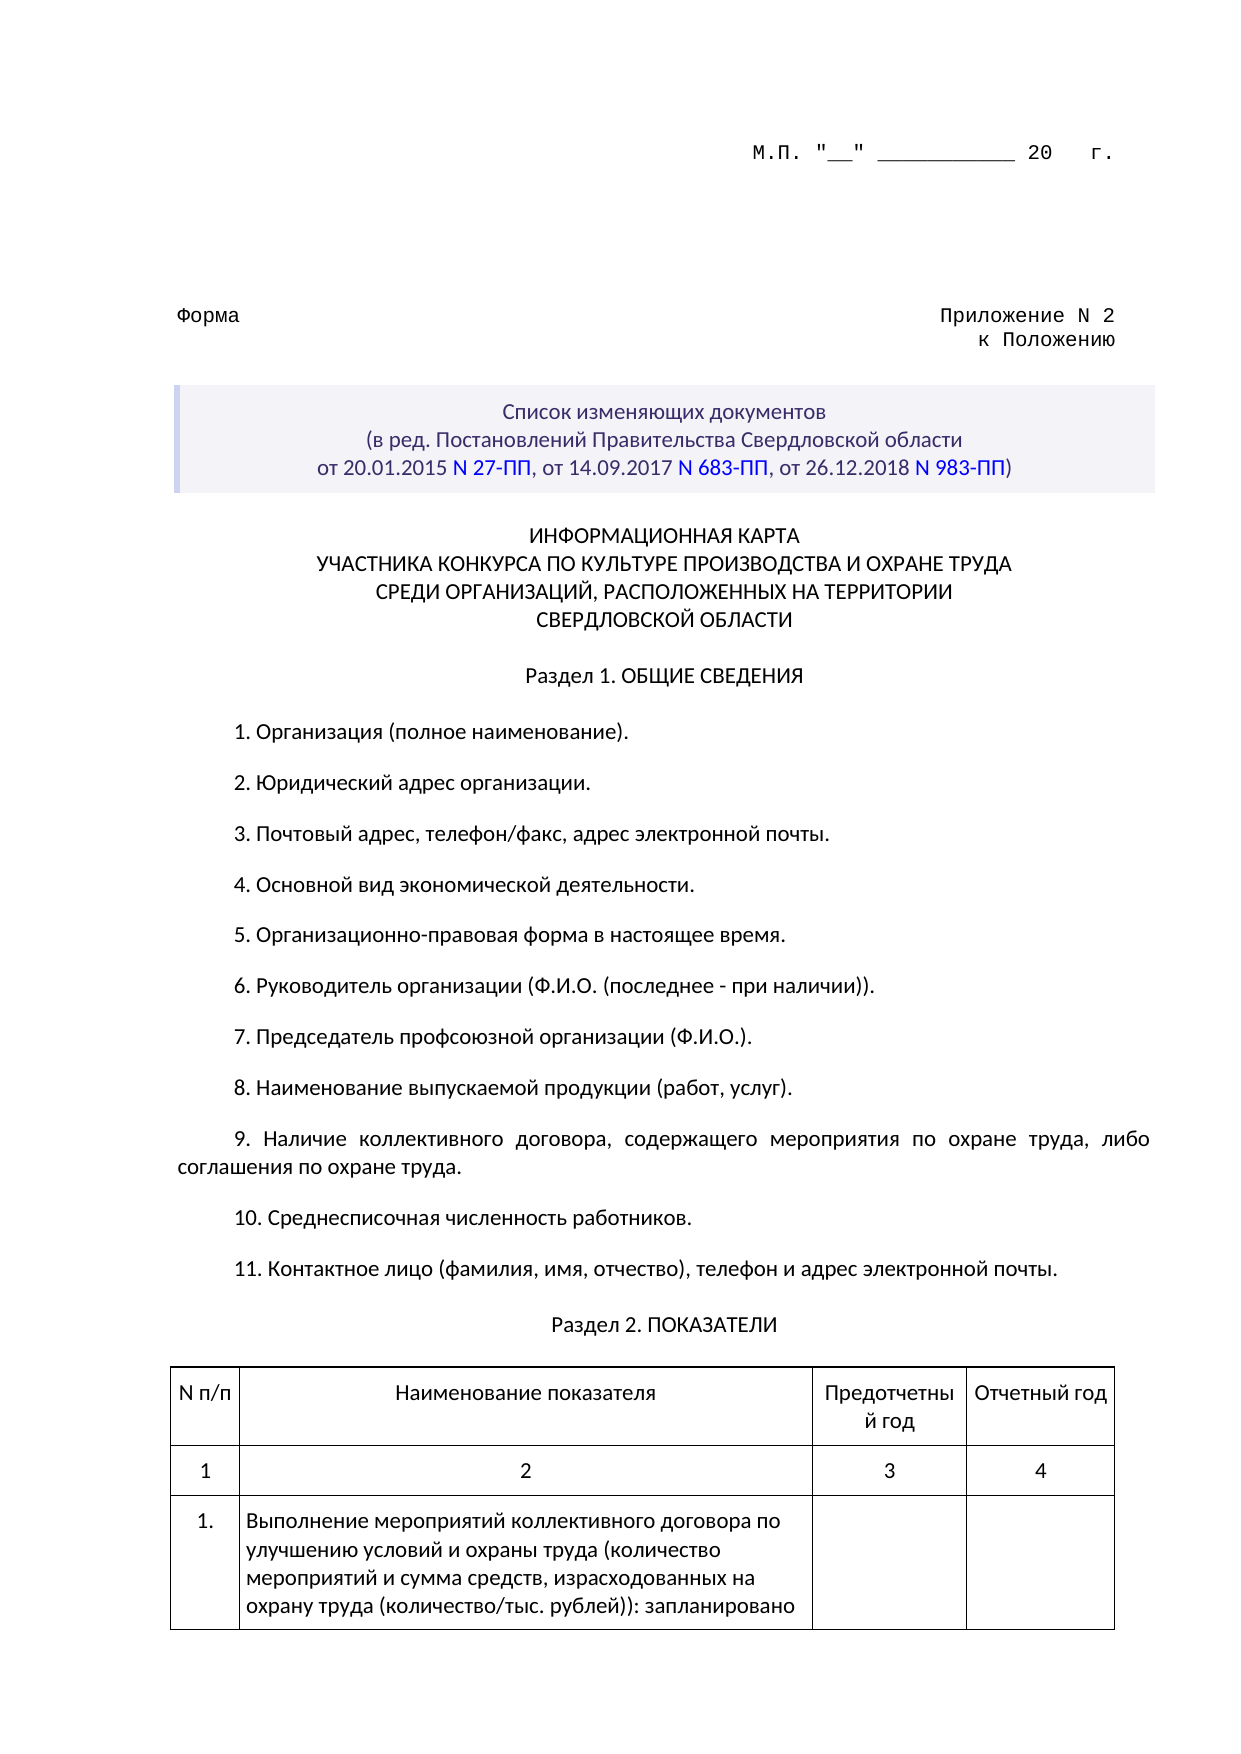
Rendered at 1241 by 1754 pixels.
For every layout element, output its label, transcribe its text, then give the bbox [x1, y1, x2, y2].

text Раздел 1. ОБЩИЕ СВЕДЕНИЯ [177, 661, 1152, 689]
text 4. Основной вид экономической деятельности. [177, 870, 1152, 898]
text СРЕДИ ОРГАНИЗАЦИЙ, РАСПОЛОЖЕННЫХ НА ТЕРРИТОРИИ [177, 577, 1152, 605]
table_cell 2 [240, 1446, 812, 1495]
table_cell 1 [171, 1446, 239, 1495]
table_header Предотчетный год [813, 1368, 966, 1445]
table_cell 1. [171, 1496, 239, 1629]
text 6. Руководитель организации (Ф.И.О. (последнее - при наличии)). [177, 972, 1152, 999]
table_cell [967, 1496, 1114, 1629]
text 11. Контактное лицо (фамилия, имя, отчество), телефон и адрес электронной почты. [177, 1254, 1152, 1282]
text Форма Приложение N 2 [177, 306, 1152, 329]
text 5. Организационно-правовая форма в настоящее время. [177, 921, 1152, 949]
text 10. Среднесписочная численность работников. [177, 1203, 1152, 1231]
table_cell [240, 1496, 812, 1629]
table_header Наименование показателя [240, 1368, 812, 1445]
text 1. Организация (полное наименование). [177, 717, 1152, 745]
table_cell 4 [967, 1446, 1114, 1495]
text СВЕРДЛОВСКОЙ ОБЛАСТИ [177, 605, 1152, 633]
text Раздел 2. ПОКАЗАТЕЛИ [177, 1310, 1152, 1338]
text УЧАСТНИКА КОНКУРСА ПО КУЛЬТУРЕ ПРОИЗВОДСТВА И ОХРАНЕ ТРУДА [177, 549, 1152, 577]
table_header N п/п [171, 1368, 239, 1445]
text М.П. "__" ___________ 20 г. [177, 142, 1152, 165]
table_header Отчетный год [967, 1368, 1114, 1445]
text 8. Наименование выпускаемой продукции (работ, услуг). [177, 1073, 1152, 1101]
table_header Список изменяющих документов (в ред. Постановлений Правительства Свердловской области от 20.01.2015 N 27-ПП, от 14.09.2017 N 683-ПП, от 26.12.2018 N 983-ПП) [180, 385, 1149, 493]
text 9. Наличие коллективного договора, содержащего мероприятия по охране труда, либо соглашения по охране труда. [177, 1124, 1152, 1180]
text 3. Почтовый адрес, телефон/факс, адрес электронной почты. [177, 819, 1152, 847]
table_cell [813, 1496, 966, 1629]
table_cell 3 [813, 1446, 966, 1495]
text ИНФОРМАЦИОННАЯ КАРТА [177, 521, 1152, 549]
text 2. Юридический адрес организации. [177, 768, 1152, 796]
text к Положению [177, 329, 1152, 353]
text 7. Председатель профсоюзной организации (Ф.И.О.). [177, 1022, 1152, 1051]
